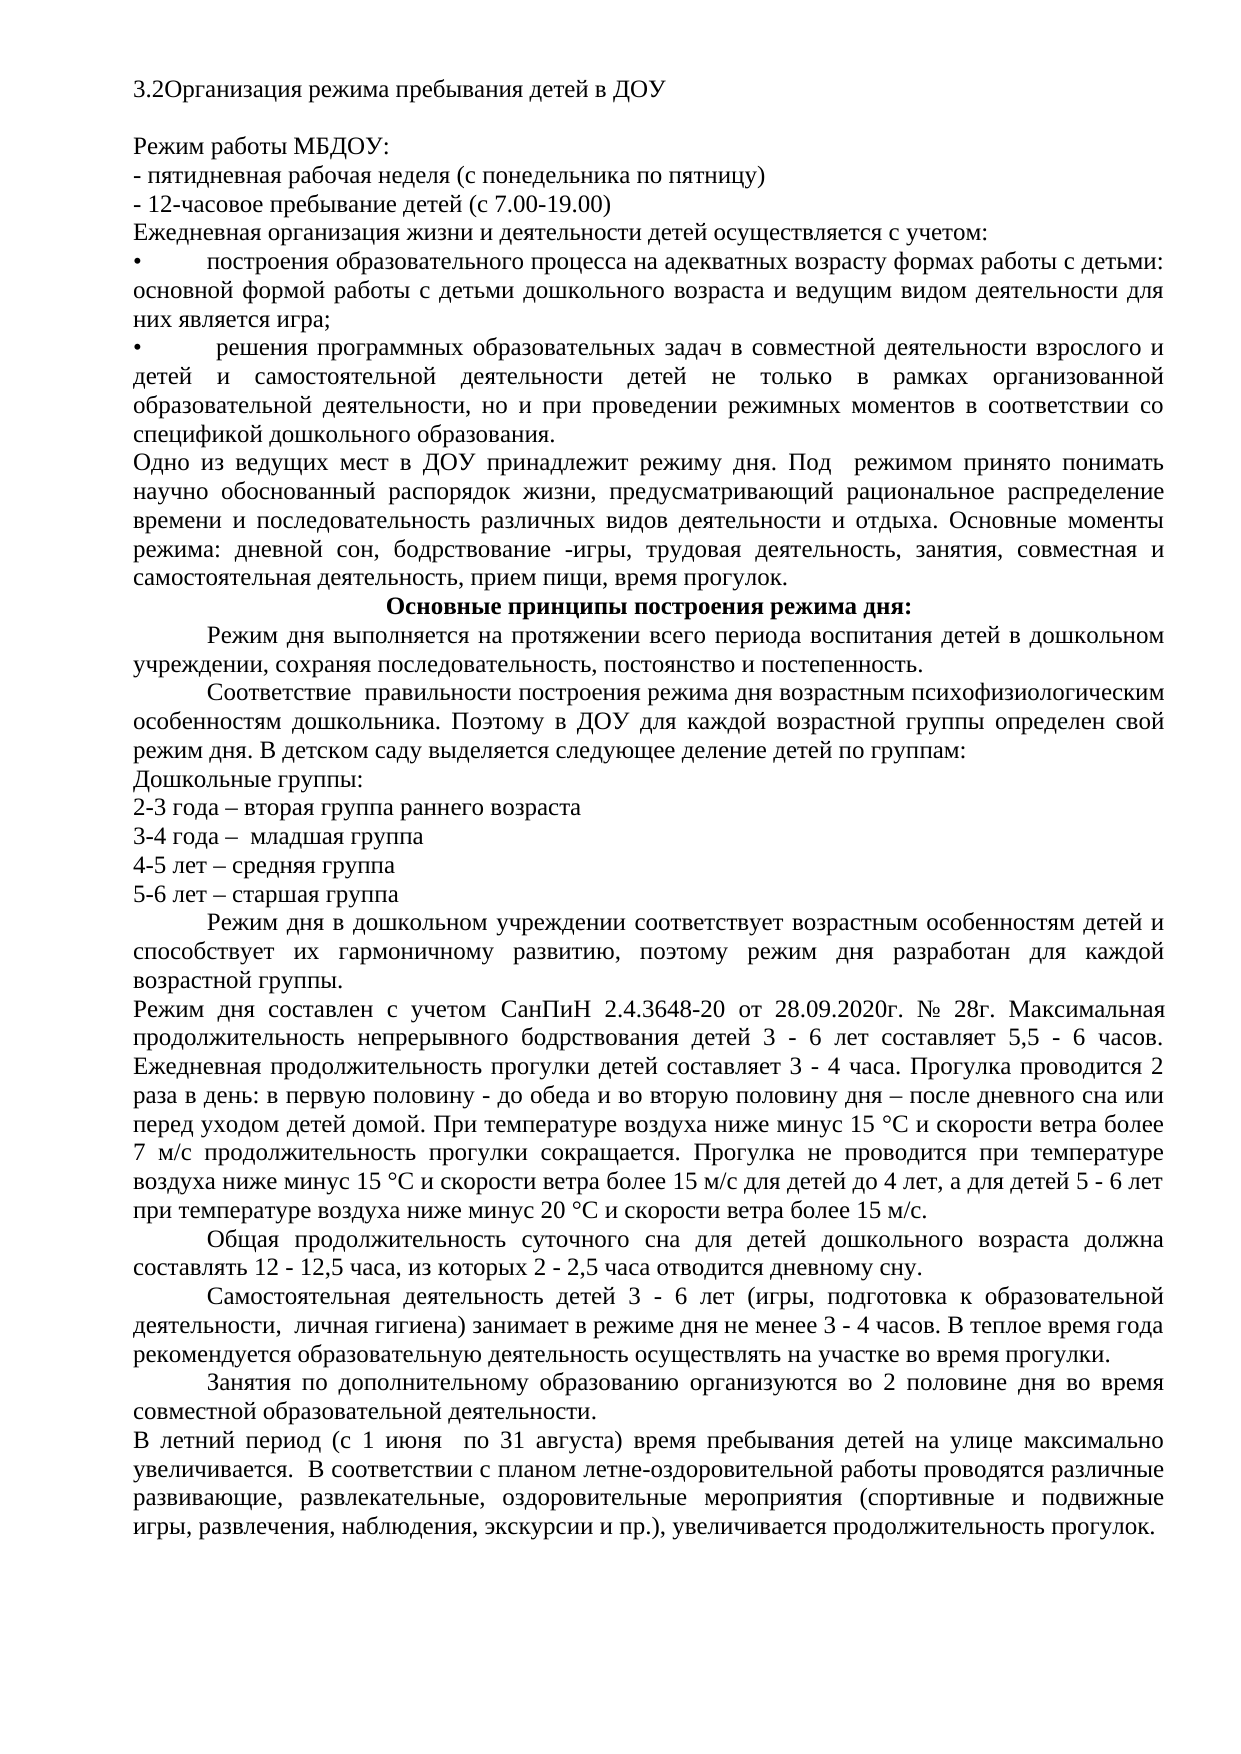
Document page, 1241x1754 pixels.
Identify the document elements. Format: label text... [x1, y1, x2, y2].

text Занятия по дополнительному образованию организуются во 2 половине дня во время совместной образовательной деятельности. [133, 1367, 1165, 1425]
text Одно из ведущих мест в ДОУ принадлежит режиму дня. Под режимом принято понимать научно обоснованный распорядок жизни, предусматривающий рациональное распределение времени и последовательность различных видов деятельности и отдыха. Основные моменты режима: дневной сон, бодрствование -игры, трудовая деятельность, занятия, совместная и самостоятельная деятельность, прием пищи, время прогулок. [133, 447, 1165, 591]
text 3-4 года – младшая группа [133, 821, 1165, 850]
text В летний период (с 1 июня по 31 августа) время пребывания детей на улице максимально увеличивается. В соответствии с планом летне-оздоровительной работы проводятся различные развивающие, развлекательные, оздоровительные мероприятия (спортивные и подвижные игры, развлечения, наблюдения, экскурсии и пр.), увеличивается продолжительность прогулок. [133, 1425, 1165, 1540]
text 3.2Организация режима пребывания детей в ДОУ [133, 74, 1165, 102]
text Режим дня в дошкольном учреждении соответствует возрастным особенностям детей и способствует их гармоничному развитию, поэтому режим дня разработан для каждой возрастной группы. [133, 907, 1165, 994]
text Режим работы МБДОУ: [133, 131, 1165, 160]
text • построения образовательного процесса на адекватных возрасту формах работы с детьми: основной формой работы с детьми дошкольного возраста и ведущим видом деятельности для них является игра; [133, 246, 1165, 332]
text Основные принципы построения режима дня: [133, 591, 1165, 620]
text - 12-часовое пребывание детей (с 7.00-19.00) [133, 189, 1165, 217]
text Общая продолжительность суточного сна для детей дошкольного возраста должна составлять 12 - 12,5 часа, из которых 2 - 2,5 часа отводится дневному сну. [133, 1224, 1165, 1281]
text Ежедневная организация жизни и деятельности детей осуществляется с учетом: [133, 217, 1165, 246]
text 5-6 лет – старшая группа [133, 879, 1165, 907]
text 4-5 лет – средняя группа [133, 850, 1165, 879]
text Самостоятельная деятельность детей 3 - 6 лет (игры, подготовка к образовательной деятельности, личная гигиена) занимает в режиме дня не менее 3 - 4 часов. В теплое время года рекомендуется образовательную деятельность осуществлять на участке во время прогулки. [133, 1281, 1165, 1367]
text Режим дня составлен с учетом СанПиН 2.4.3648-20 от 28.09.2020г. № 28г. Максимальная продолжительность непрерывного бодрствования детей 3 - 6 лет составляет 5,5 - 6 часов. Ежедневная продолжительность прогулки детей составляет 3 - 4 часа. Прогулка проводится 2 раза в день: в первую половину - до обеда и во вторую половину дня – после дневного сна или перед уходом детей домой. При температуре воздуха ниже минус 15 °C и скорости ветра более 7 м/с продолжительность прогулки сокращается. Прогулка не проводится при температуре воздуха ниже минус 15 °C и скорости ветра более 15 м/с для детей до 4 лет, а для детей 5 - 6 лет при температуре воздуха ниже минус 20 °C и скорости ветра более 15 м/с. [133, 994, 1165, 1224]
text Режим дня выполняется на протяжении всего периода воспитания детей в дошкольном учреждении, сохраняя последовательность, постоянство и постепенность. [133, 620, 1165, 677]
text Соответствие правильности построения режима дня возрастным психофизиологическим особенностям дошкольника. Поэтому в ДОУ для каждой возрастной группы определен свой режим дня. В детском саду выделяется следующее деление детей по группам: [133, 677, 1165, 764]
text - пятидневная рабочая неделя (с понедельника по пятницу) [133, 160, 1165, 189]
text 2-3 года – вторая группа раннего возраста [133, 792, 1165, 821]
text Дошкольные группы: [133, 764, 1165, 792]
text • решения программных образовательных задач в совместной деятельности взрослого и детей и самостоятельной деятельности детей не только в рамках организованной образовательной деятельности, но и при проведении режимных моментов в соответствии со спецификой дошкольного образования. [133, 332, 1165, 447]
